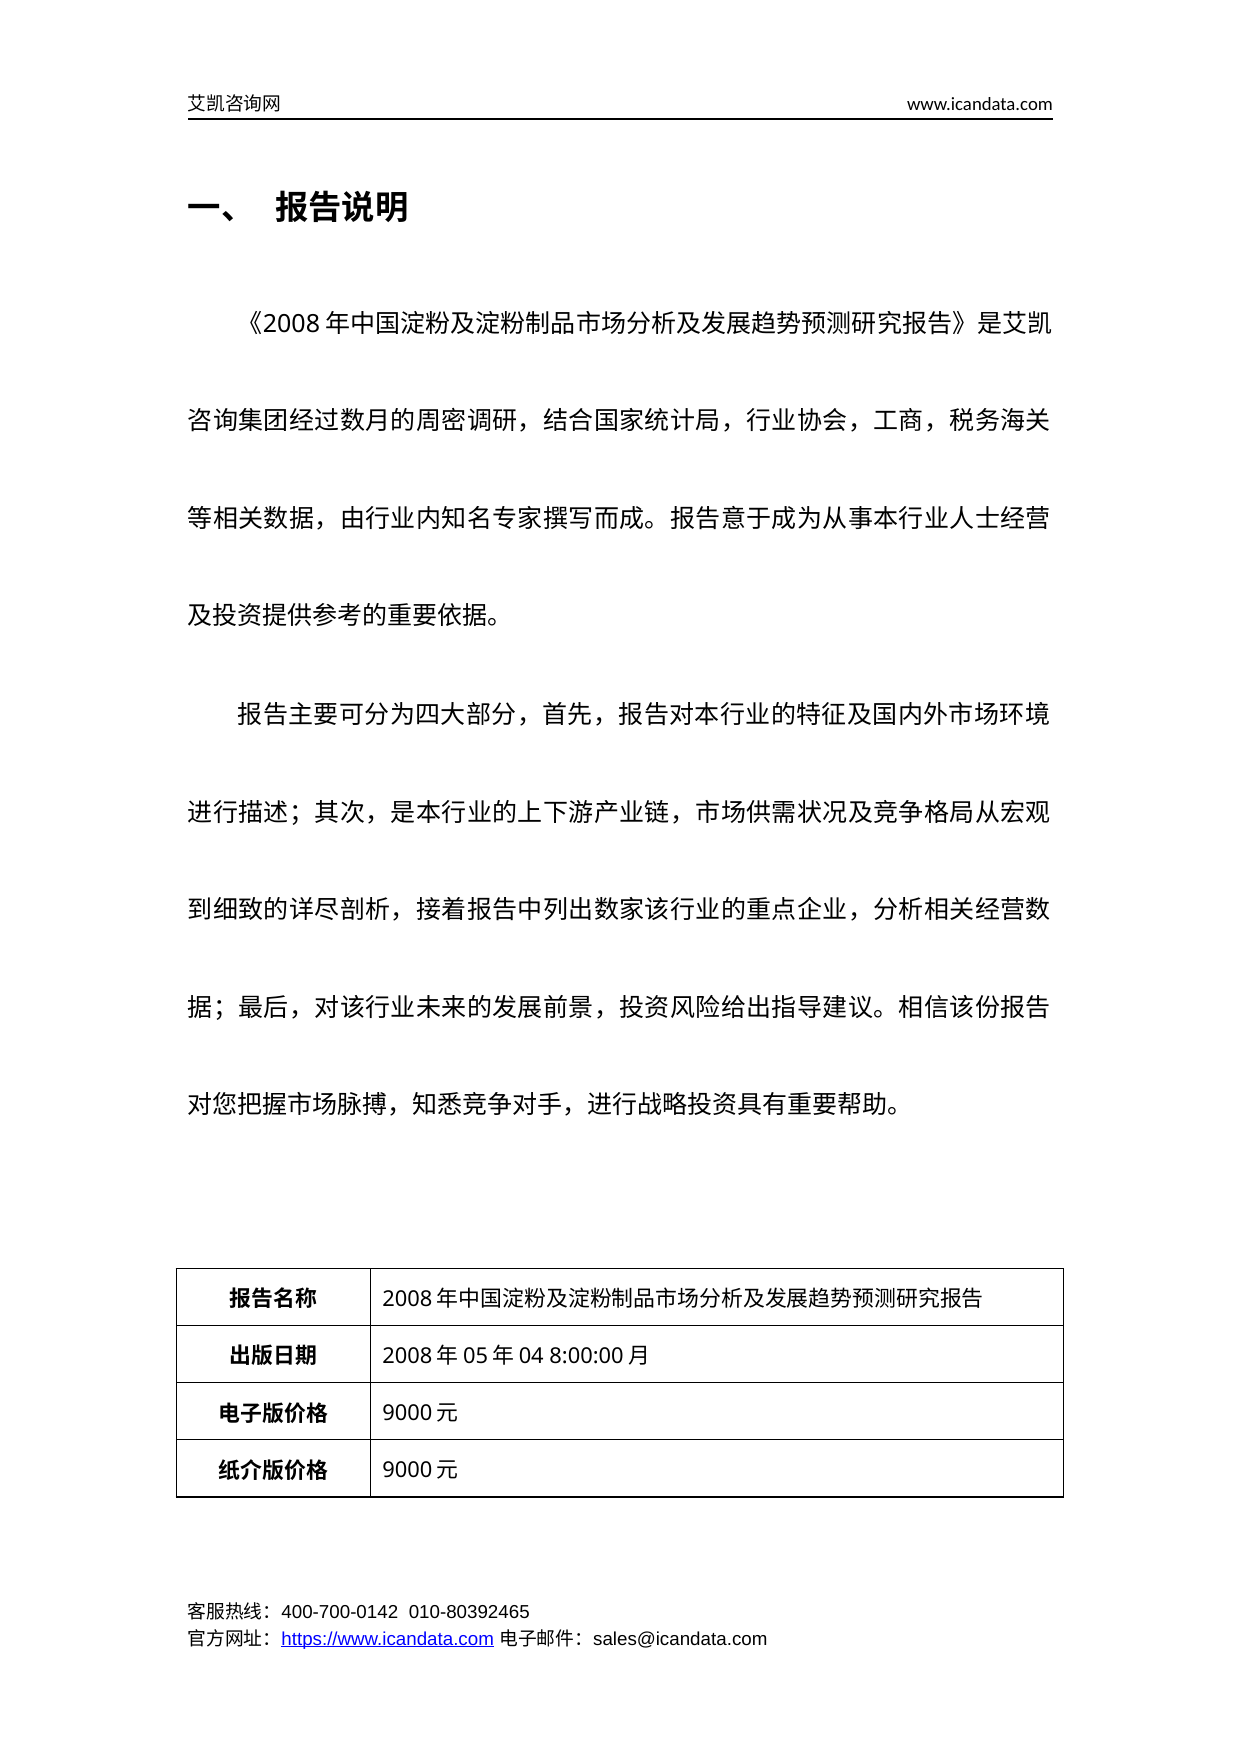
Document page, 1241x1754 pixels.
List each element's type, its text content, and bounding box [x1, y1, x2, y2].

table_header 报告名称 [177, 1269, 370, 1325]
table_header 2008年中国淀粉及淀粉制品市场分析及发展趋势预测研究报告 [371, 1269, 1063, 1325]
table_cell 9000元 [371, 1383, 1063, 1439]
table_cell 纸介版价格 [177, 1440, 370, 1496]
table_cell 出版日期 [177, 1326, 370, 1382]
text 报告主要可分为四大部分，首先，报告对本行业的特征及国内外市场环境进行描述；其次，是本行业的上下游产业链，市场供需状况及竞争格局从宏观到细致的详尽剖析，接着报告中列出数家该行业的重点企业，分析相关经营数据；最后，对该行业未来的发展前景，投资风险给出指导建议。相信该份报告对您把握市场脉搏，知悉竞争对手，进行战略投资具有重要帮助。 [187, 681, 1053, 1136]
subtitle 报告说明 [187, 172, 1053, 237]
text 《2008年中国淀粉及淀粉制品市场分析及发展趋势预测研究报告》是艾凯咨询集团经过数月的周密调研，结合国家统计局，行业协会，工商，税务海关等相关数据，由行业内知名专家撰写而成。报告意于成为从事本行业人士经营及投资提供参考的重要依据。 [187, 289, 1053, 646]
table_cell 2008年05年04 8:00:00月 [371, 1326, 1063, 1382]
table_cell 9000元 [371, 1440, 1063, 1496]
table_cell 电子版价格 [177, 1383, 370, 1439]
